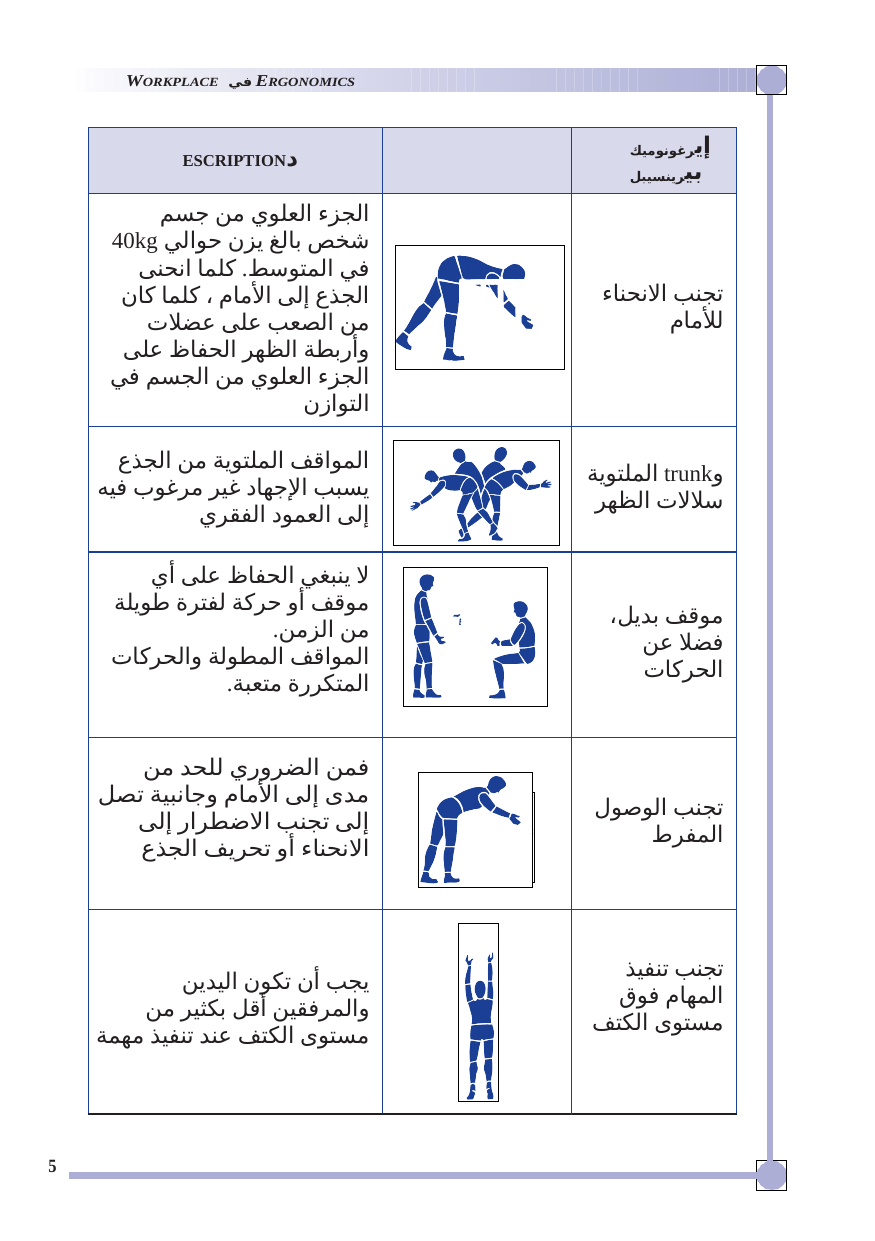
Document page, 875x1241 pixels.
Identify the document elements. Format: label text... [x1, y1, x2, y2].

table_header دESCRIPTION [89, 128, 382, 193]
table_cell يجب أن تكون اليدين والمرفقين أقل بكثير من مستوى الكتف عند تنفيذ مهمة [89, 910, 382, 1113]
table_cell [383, 738, 571, 908]
table_cell تجنب الانحناء للأمام [572, 194, 736, 426]
picture [757, 66, 786, 94]
table_cell [383, 910, 571, 1113]
table_cell [383, 553, 571, 737]
table_header إيرغونوميك بيرينسيبل [572, 128, 736, 193]
table_cell الجزء العلوي من جسم شخص بالغ يزن حوالي 40kg في المتوسط. كلما انحنى الجذع إلى الأمام ، كلما كان من الصعب على عضلات وأربطة الظهر الحفاظ على الجزء العلوي من الجسم في التوازن [89, 194, 382, 426]
table_cell لا ينبغي الحفاظ على أي موقف أو حركة لفترة طويلة من الزمن. المواقف المطولة والحركات المتكررة متعبة. [89, 553, 382, 737]
text ERGONOMICS في WORKPLACE [33, 71, 356, 90]
table_cell تجنب الوصول المفرط [572, 738, 736, 908]
text 5 [48, 1155, 809, 1177]
table_cell [383, 194, 571, 426]
table_cell موقف بديل، فضلا عن الحركات [572, 553, 736, 737]
table_cell تجنب تنفيذ المهام فوق مستوى الكتف [572, 910, 736, 1113]
table_header [383, 128, 571, 193]
picture [757, 1177, 786, 1190]
table_cell المواقف الملتوية من الجذع يسبب الإجهاد غير مرغوب فيه إلى العمود الفقري [89, 427, 382, 551]
table_cell [383, 427, 571, 551]
table_cell وtrunk الملتوية سلالات الظهر [572, 427, 736, 551]
table_cell فمن الضروري للحد من مدى إلى الأمام وجانبية تصل إلى تجنب الاضطرار إلى الانحناء أو تحريف الجذع [89, 738, 382, 908]
